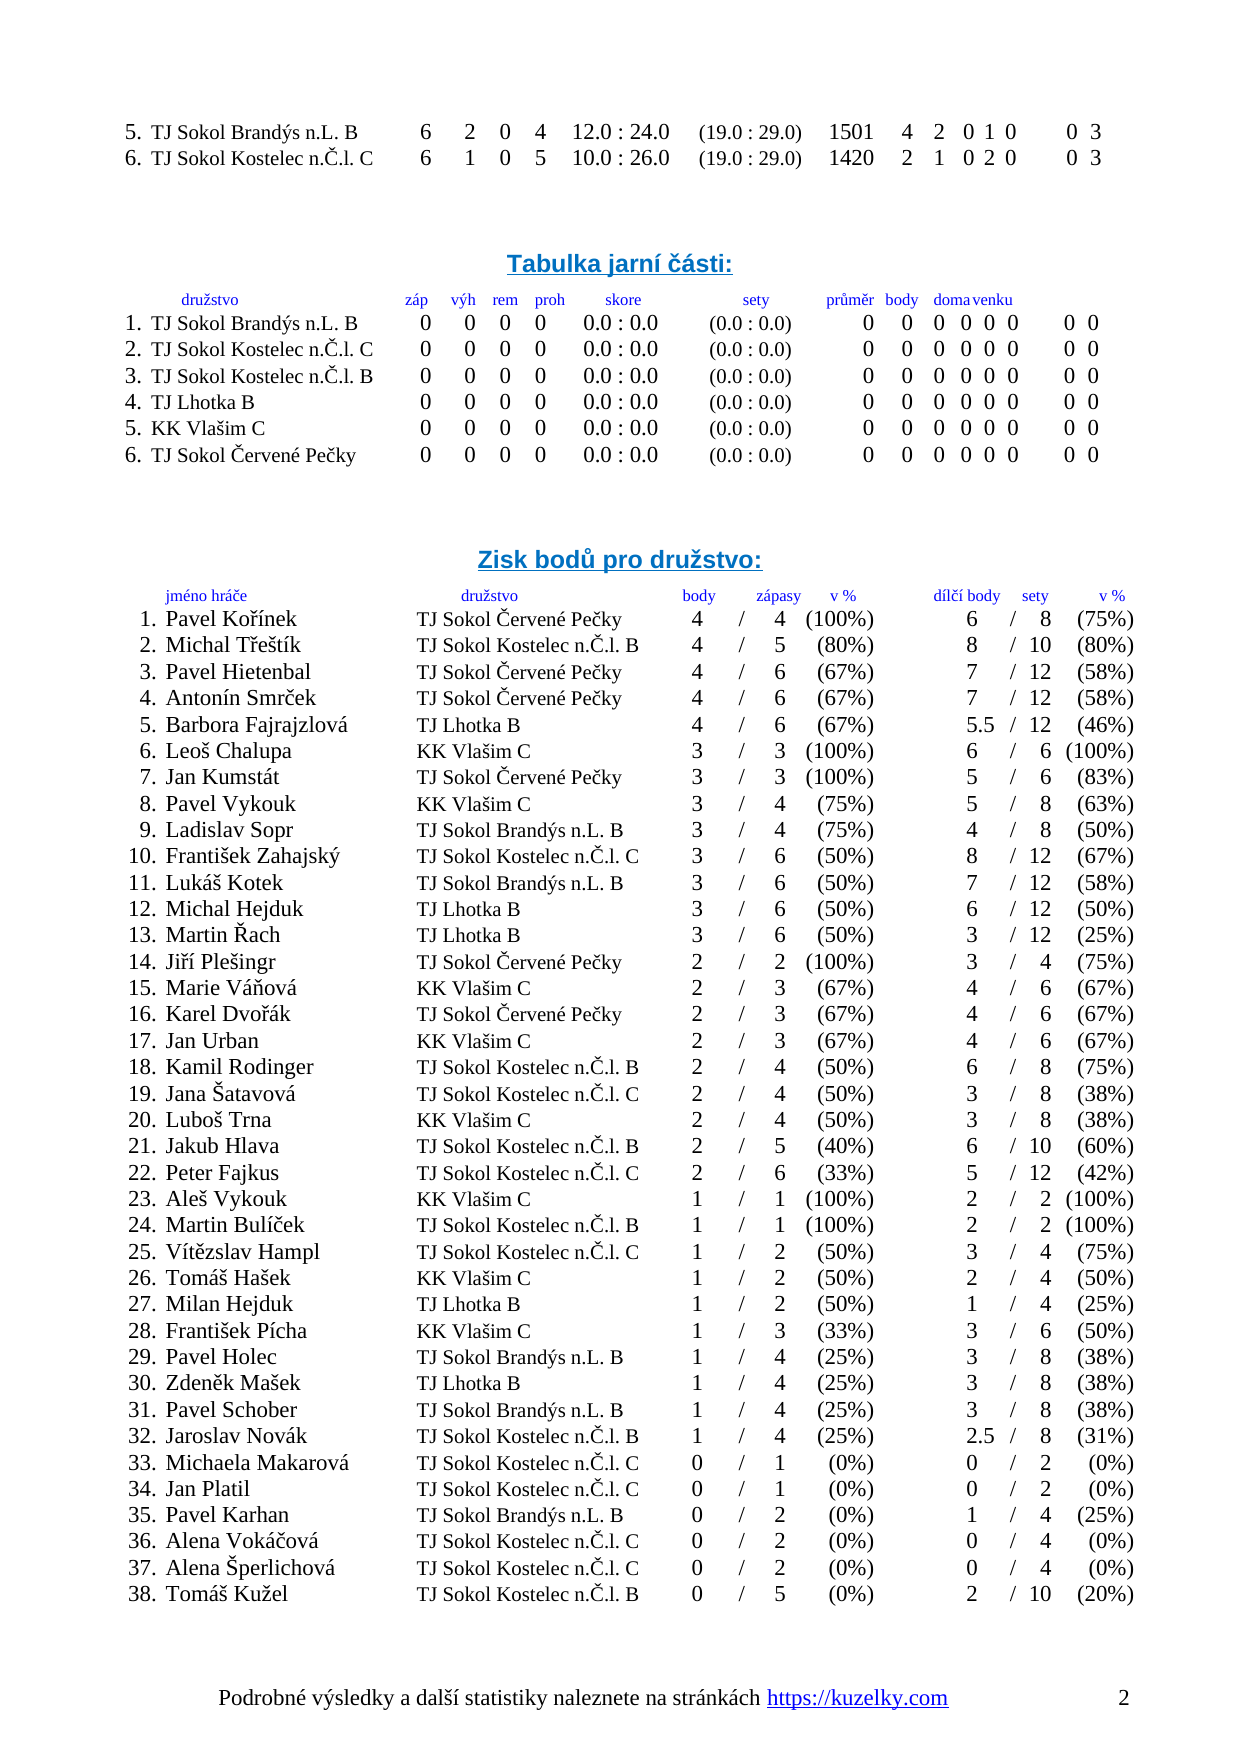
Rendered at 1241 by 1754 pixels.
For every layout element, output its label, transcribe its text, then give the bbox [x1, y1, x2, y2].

text 6. TJ Sokol Červené Pečky 0 0 0 0 0.0 : 0.0 (0.0 : 0.0) 0 0 0 0 0 0 0 0 [106, 441, 1134, 467]
text 21. Jakub Hlava TJ Sokol Kostelec n.Č.l. B 2 / 5 (40%) 6 / 10 (60%) [106, 1132, 1134, 1159]
text 12. Michal Hejduk TJ Lhotka B 3 / 6 (50%) 6 / 12 (50%) [106, 895, 1134, 921]
text 32. Jaroslav Novák TJ Sokol Kostelec n.Č.l. B 1 / 4 (25%) 2.5 / 8 (31%) [106, 1422, 1134, 1448]
text 3. TJ Sokol Kostelec n.Č.l. B 0 0 0 0 0.0 : 0.0 (0.0 : 0.0) 0 0 0 0 0 0 0 0 [106, 362, 1134, 388]
text 2. Michal Třeštík TJ Sokol Kostelec n.Č.l. B 4 / 5 (80%) 8 / 10 (80%) [106, 632, 1134, 658]
text 24. Martin Bulíček TJ Sokol Kostelec n.Č.l. B 1 / 1 (100%) 2 / 2 (100%) [106, 1211, 1134, 1238]
text 31. Pavel Schober TJ Sokol Brandýs n.L. B 1 / 4 (25%) 3 / 8 (38%) [106, 1396, 1134, 1422]
text 23. Aleš Vykouk KK Vlašim C 1 / 1 (100%) 2 / 2 (100%) [106, 1185, 1134, 1211]
text 11. Lukáš Kotek TJ Sokol Brandýs n.L. B 3 / 6 (50%) 7 / 12 (58%) [106, 869, 1134, 895]
text 5. Barbora Fajrajzlová TJ Lhotka B 4 / 6 (67%) 5.5 / 12 (46%) [106, 711, 1134, 737]
text 18. Kamil Rodinger TJ Sokol Kostelec n.Č.l. B 2 / 4 (50%) 6 / 8 (75%) [106, 1053, 1134, 1079]
text 15. Marie Váňová KK Vlašim C 2 / 3 (67%) 4 / 6 (67%) [106, 974, 1134, 1001]
text 22. Peter Fajkus TJ Sokol Kostelec n.Č.l. C 2 / 6 (33%) 5 / 12 (42%) [106, 1159, 1134, 1185]
text 25. Vítězslav Hampl TJ Sokol Kostelec n.Č.l. C 1 / 2 (50%) 3 / 4 (75%) [106, 1238, 1134, 1264]
text 35. Pavel Karhan TJ Sokol Brandýs n.L. B 0 / 2 (0%) 1 / 4 (25%) [106, 1501, 1134, 1528]
text 34. Jan Platil TJ Sokol Kostelec n.Č.l. C 0 / 1 (0%) 0 / 2 (0%) [106, 1475, 1134, 1501]
text 4. TJ Lhotka B 0 0 0 0 0.0 : 0.0 (0.0 : 0.0) 0 0 0 0 0 0 0 0 [106, 388, 1134, 414]
text 9. Ladislav Sopr TJ Sokol Brandýs n.L. B 3 / 4 (75%) 4 / 8 (50%) [106, 816, 1134, 842]
text 4. Antonín Smrček TJ Sokol Červené Pečky 4 / 6 (67%) 7 / 12 (58%) [106, 684, 1134, 711]
text 27. Milan Hejduk TJ Lhotka B 1 / 2 (50%) 1 / 4 (25%) [106, 1290, 1134, 1317]
text 29. Pavel Holec TJ Sokol Brandýs n.L. B 1 / 4 (25%) 3 / 8 (38%) [106, 1343, 1134, 1369]
text 20. Luboš Trna KK Vlašim C 2 / 4 (50%) 3 / 8 (38%) [106, 1106, 1134, 1132]
text 13. Martin Řach TJ Lhotka B 3 / 6 (50%) 3 / 12 (25%) [106, 921, 1134, 948]
text Tabulka jarní části: [94, 248, 1145, 277]
text 7. Jan Kumstát TJ Sokol Červené Pečky 3 / 3 (100%) 5 / 6 (83%) [106, 763, 1134, 790]
text 8. Pavel Vykouk KK Vlašim C 3 / 4 (75%) 5 / 8 (63%) [106, 790, 1134, 816]
text 5. KK Vlašim C 0 0 0 0 0.0 : 0.0 (0.0 : 0.0) 0 0 0 0 0 0 0 0 [106, 414, 1134, 441]
text 33. Michaela Makarová TJ Sokol Kostelec n.Č.l. C 0 / 1 (0%) 0 / 2 (0%) [106, 1448, 1134, 1475]
text 30. Zdeněk Mašek TJ Lhotka B 1 / 4 (25%) 3 / 8 (38%) [106, 1369, 1134, 1396]
text jméno hráče družstvo body zápasy v % dílčí body sety v % [106, 586, 1134, 605]
text 36. Alena Vokáčová TJ Sokol Kostelec n.Č.l. C 0 / 2 (0%) 0 / 4 (0%) [106, 1528, 1134, 1554]
text Zisk bodů pro družstvo: [94, 545, 1145, 573]
text 16. Karel Dvořák TJ Sokol Červené Pečky 2 / 3 (67%) 4 / 6 (67%) [106, 1001, 1134, 1027]
text 6. TJ Sokol Kostelec n.Č.l. C 6 1 0 5 10.0 : 26.0 (19.0 : 29.0) 1420 2 1 0 2 0 0 3 [106, 144, 1134, 171]
text 17. Jan Urban KK Vlašim C 2 / 3 (67%) 4 / 6 (67%) [106, 1027, 1134, 1053]
text 5. TJ Sokol Brandýs n.L. B 6 2 0 4 12.0 : 24.0 (19.0 : 29.0) 1501 4 2 0 1 0 0 3 [106, 118, 1134, 144]
text 14. Jiří Plešingr TJ Sokol Červené Pečky 2 / 2 (100%) 3 / 4 (75%) [106, 948, 1134, 974]
text 10. František Zahajský TJ Sokol Kostelec n.Č.l. C 3 / 6 (50%) 8 / 12 (67%) [106, 842, 1134, 869]
text 1. Pavel Kořínek TJ Sokol Červené Pečky 4 / 4 (100%) 6 / 8 (75%) [106, 605, 1134, 632]
text 38. Tomáš Kužel TJ Sokol Kostelec n.Č.l. B 0 / 5 (0%) 2 / 10 (20%) [106, 1580, 1134, 1607]
text 26. Tomáš Hašek KK Vlašim C 1 / 2 (50%) 2 / 4 (50%) [106, 1264, 1134, 1290]
text 3. Pavel Hietenbal TJ Sokol Červené Pečky 4 / 6 (67%) 7 / 12 (58%) [106, 658, 1134, 684]
text družstvo záp výh rem proh skore sety průměr body doma venku [106, 290, 1134, 309]
text 28. František Pícha KK Vlašim C 1 / 3 (33%) 3 / 6 (50%) [106, 1317, 1134, 1343]
text 6. Leoš Chalupa KK Vlašim C 3 / 3 (100%) 6 / 6 (100%) [106, 737, 1134, 763]
text 1. TJ Sokol Brandýs n.L. B 0 0 0 0 0.0 : 0.0 (0.0 : 0.0) 0 0 0 0 0 0 0 0 [106, 309, 1134, 335]
text 19. Jana Šatavová TJ Sokol Kostelec n.Č.l. C 2 / 4 (50%) 3 / 8 (38%) [106, 1079, 1134, 1106]
text 37. Alena Šperlichová TJ Sokol Kostelec n.Č.l. C 0 / 2 (0%) 0 / 4 (0%) [106, 1554, 1134, 1580]
text 2. TJ Sokol Kostelec n.Č.l. C 0 0 0 0 0.0 : 0.0 (0.0 : 0.0) 0 0 0 0 0 0 0 0 [106, 335, 1134, 362]
